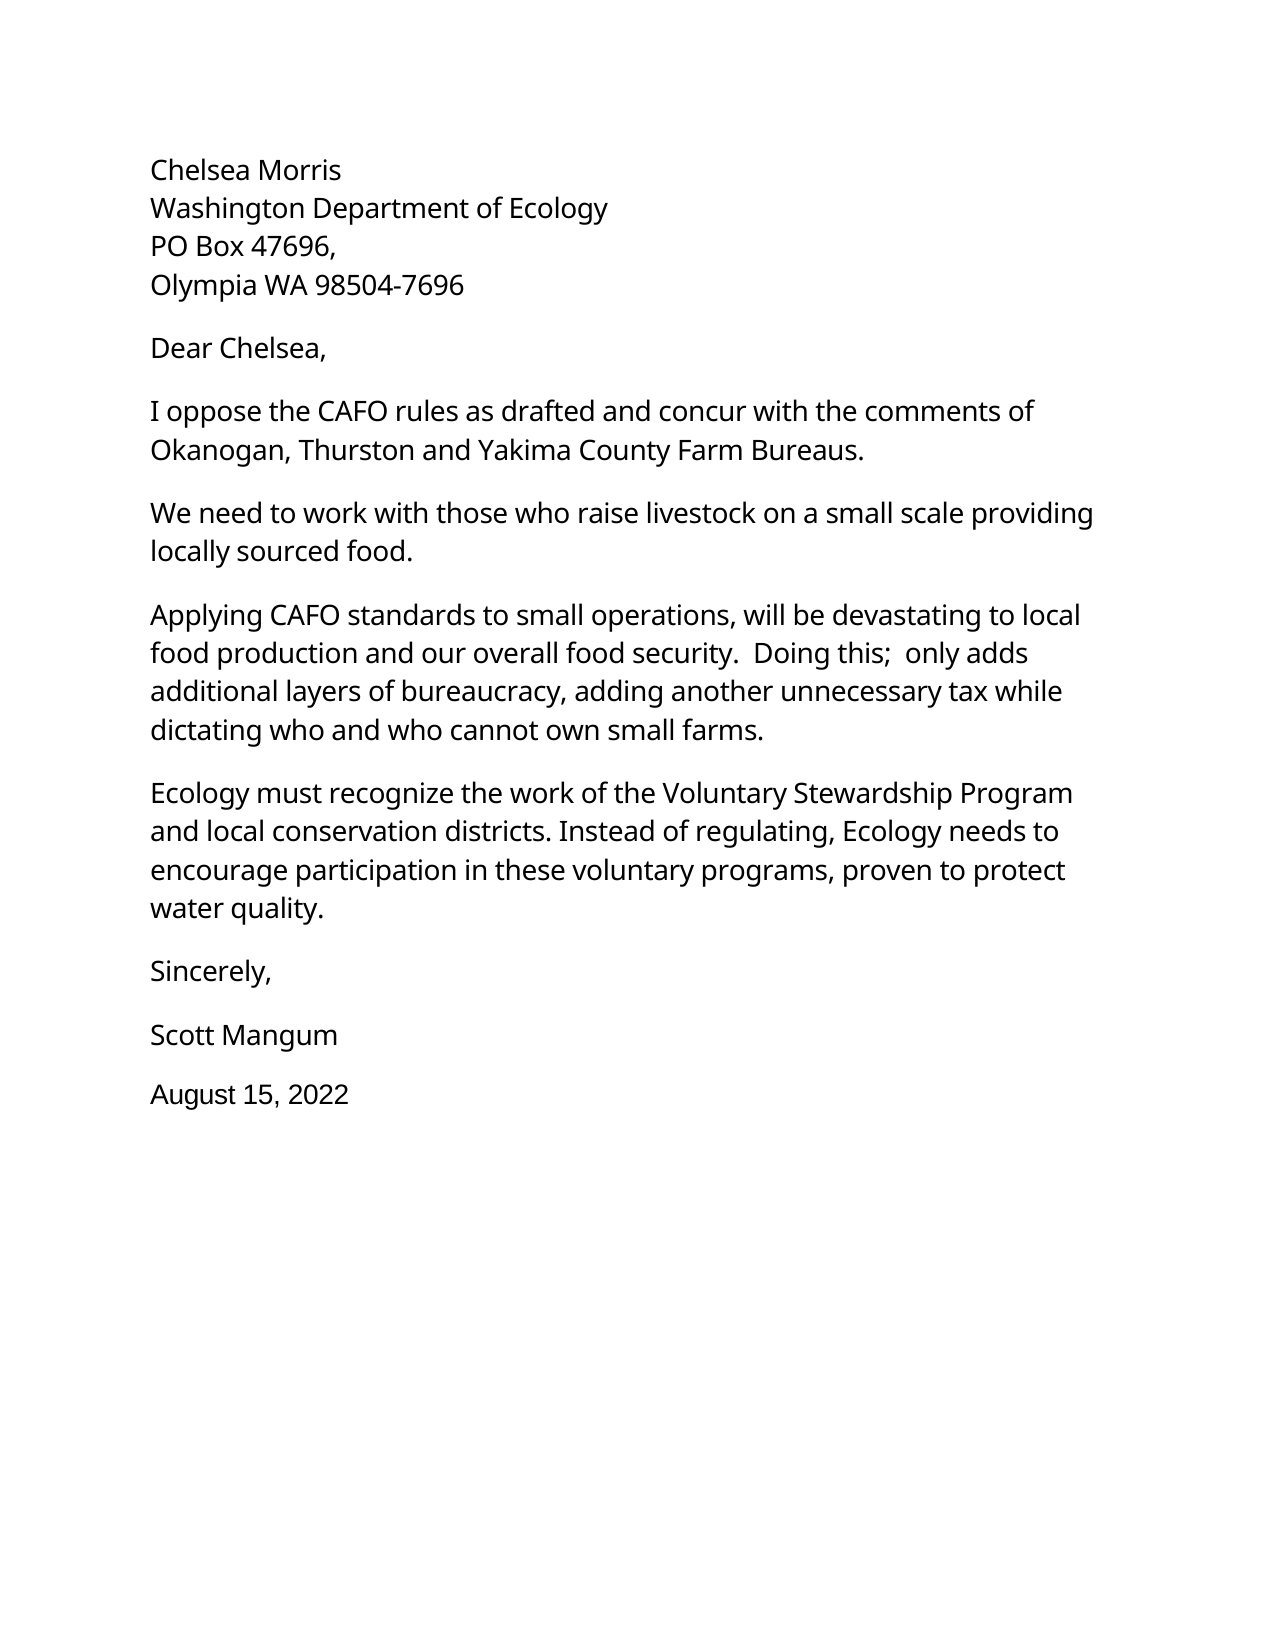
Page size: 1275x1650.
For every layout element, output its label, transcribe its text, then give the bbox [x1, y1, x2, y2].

text Applying CAFO standards to small operations, will be devastating to local food production and our overall food security. Doing this; only adds additional layers of bureaucracy, adding another unnecessary tax while dictating who and who cannot own small farms. [150, 595, 1125, 748]
text We need to work with those who raise livestock on a small scale providing locally sourced food. [150, 493, 1125, 570]
text Scott Mangum [150, 1015, 1125, 1053]
text August 15, 2022 [150, 1078, 1125, 1111]
text Chelsea Morris Washington Department of Ecology PO Box 47696, Olympia WA 98504-7696 [150, 150, 1125, 303]
text Ecology must recognize the work of the Voluntary Stewardship Program and local conservation districts. Instead of regulating, Ecology needs to encourage participation in these voluntary programs, proven to protect water quality. [150, 773, 1125, 927]
text Sincerely, [150, 952, 1125, 990]
text Dear Chelsea, [150, 328, 1125, 367]
text I oppose the CAFO rules as drafted and concur with the comments of Okanogan, Thurston and Yakima County Farm Bureaus. [150, 392, 1125, 468]
